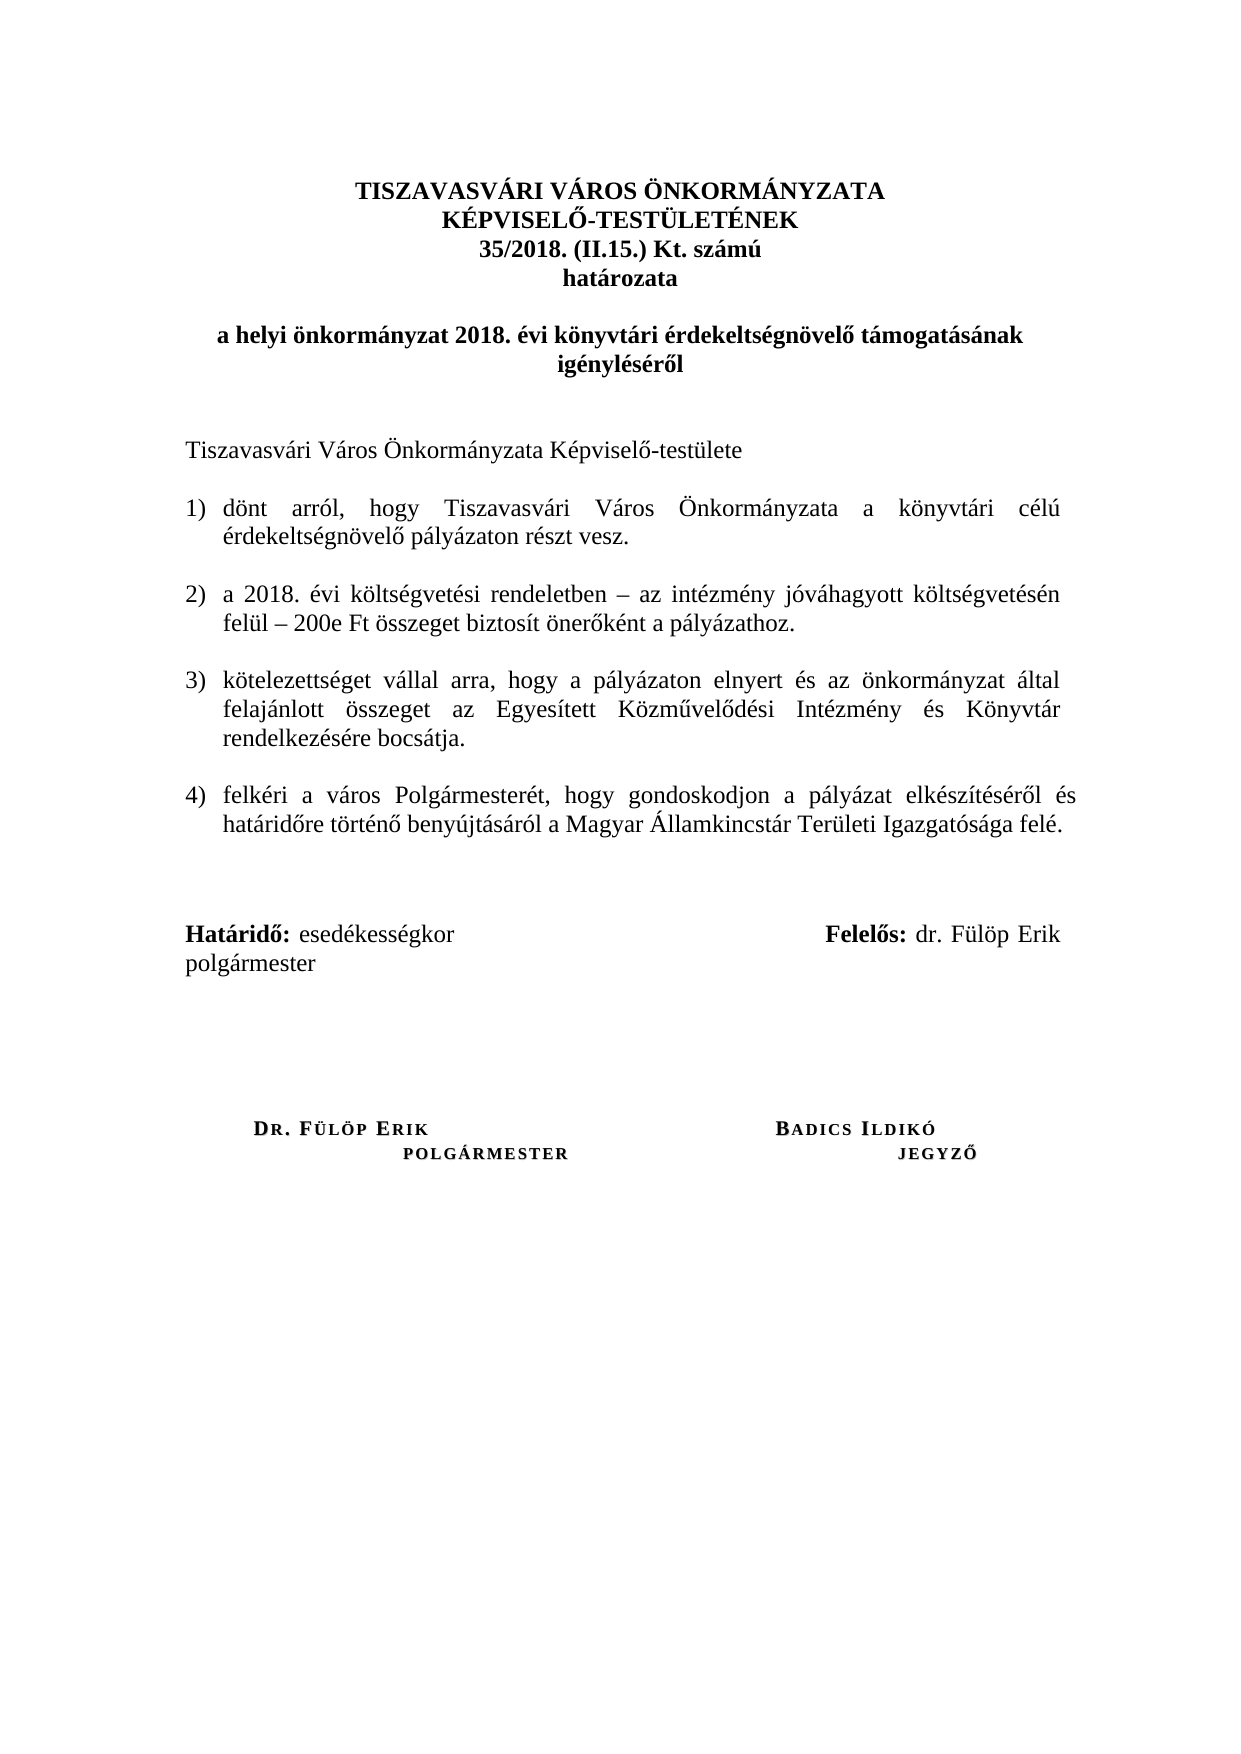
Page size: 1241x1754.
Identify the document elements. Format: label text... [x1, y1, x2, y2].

text a helyi önkormányzat 2018. évi könyvtári érdekeltségnövelő támogatásának [148, 320, 1093, 349]
list kötelezettséget vállal arra, hogy a pályázaton elnyert és az önkormányzat által felajánlott összeget az Egyesített Közművelődési Intézmény és Könyvtár rendelkezésére bocsátja. [185, 665, 1061, 751]
text Dr. Fülöp Erik Badics Ildikó [148, 1116, 1093, 1140]
text határozata [148, 263, 1093, 291]
list dönt arról, hogy Tiszavasvári Város Önkormányzata a könyvtári célú érdekeltségnövelő pályázaton részt vesz. [185, 493, 1061, 550]
text 35/2018. (II.15.) Kt. számú [148, 234, 1093, 263]
text TISZAVASVÁRI VÁROS ÖNKORMÁNYZATA [148, 176, 1093, 205]
text igényléséről [148, 349, 1093, 378]
text KÉPVISELŐ-TESTÜLETÉNEK [148, 205, 1093, 234]
list a 2018. évi költségvetési rendeletben – az intézmény jóváhagyott költségvetésén felül – 200e Ft összeget biztosít önerőként a pályázathoz. [185, 579, 1061, 636]
text polgármester jegyző [148, 1140, 1093, 1164]
text Határidő: esedékességkor Felelős: dr. Fülöp Erik polgármester [185, 919, 1061, 977]
text 4) felkéri a város Polgármesterét, hogy gondoskodjon a pályázat elkészítéséről és határidőre történő benyújtásáról a Magyar Államkincstár Területi Igazgatósága felé. [185, 780, 1077, 838]
text Tiszavasvári Város Önkormányzata Képviselő-testülete [185, 435, 1061, 464]
